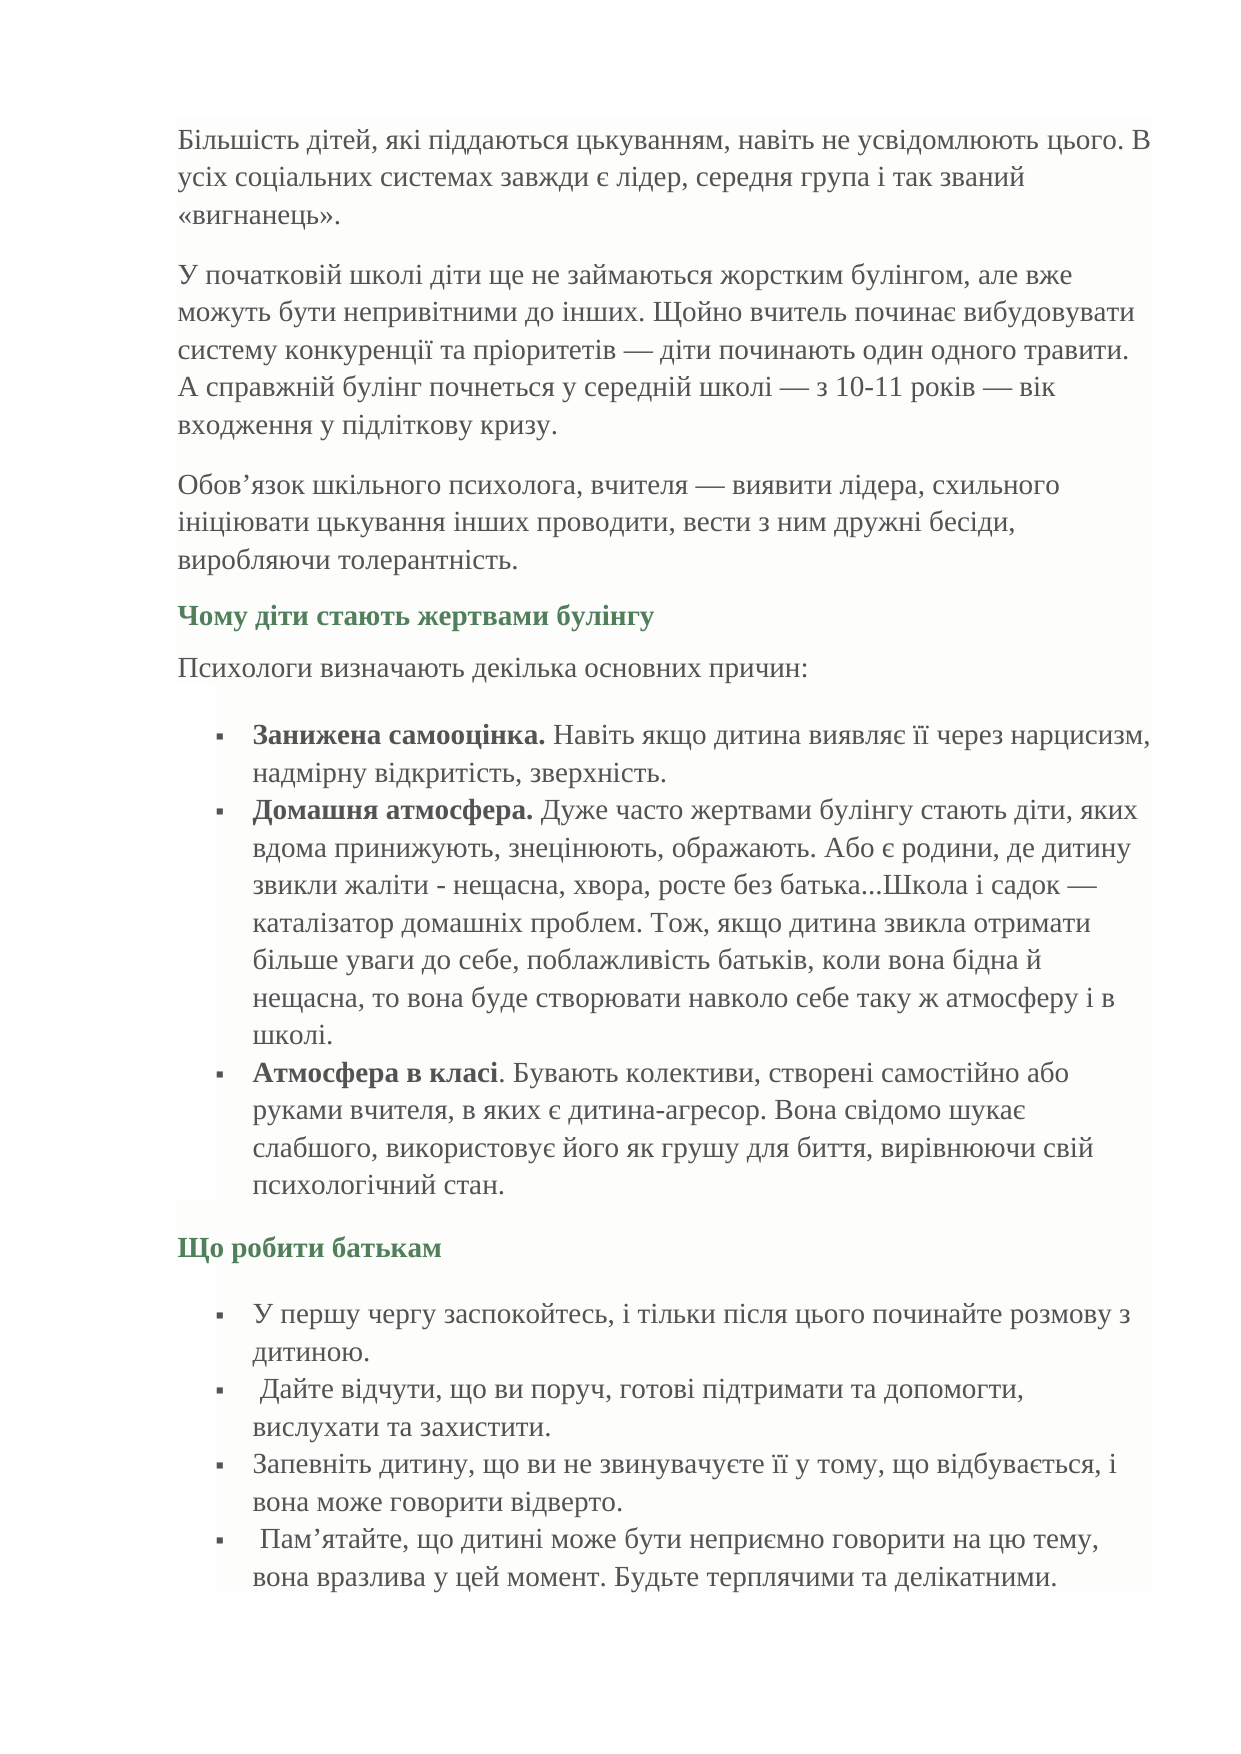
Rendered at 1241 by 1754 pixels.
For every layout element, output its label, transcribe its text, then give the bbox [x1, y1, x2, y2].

list Занижена самооцінка. Навіть якщо дитина виявляє її через нарцисизм, надмірну відкритість, зверхність. [215, 713, 1152, 788]
list У першу чергу заспокойтесь, і тільки після цього починайте розмову з дитиною. [215, 1293, 1152, 1368]
text Обов’язок шкільного психолога, вчителя — виявити лідера, схильного ініціювати цькування інших проводити, вести з ним дружні бесіди, виробляючи толерантність. [177, 463, 1152, 576]
text Психологи визначають декілька основних причин: [177, 647, 1152, 684]
list Домашня атмосфера. Дуже часто жертвами булінгу стають діти, яких вдома принижують, знецінюють, ображають. Або є родини, де дитину звикли жаліти - нещасна, хвора, росте без батька...Школа і садок — каталізатор домашніх проблем. Тож, якщо дитина звикла отримати більше уваги до себе, поблажливість батьків, коли вона бідна й нещасна, то вона буде створювати навколо себе таку ж атмосферу і в школі. [215, 788, 1152, 1051]
text Що робити батькам [177, 1230, 1152, 1263]
list Дайте відчути, що ви поруч, готові підтримати та допомогти, вислухати та захистити. [215, 1368, 1152, 1443]
text Чому діти стають жертвами булінгу [177, 598, 1152, 632]
list Запевніть дитину, що ви не звинувачуєте її у тому, що відбувається, і вона може говорити відверто. [215, 1443, 1152, 1518]
text У початковій школі діти ще не займаються жорстким булінгом, але вже можуть бути непривітними до інших. Щойно вчитель починає вибудовувати систему конкуренції та пріоритетів — діти починають один одного травити. А справжній булінг почнеться у середній школі — з 10-11 років — вік входження у підліткову кризу. [177, 253, 1152, 441]
text Більшість дітей, які піддаються цькуванням, навіть не усвідомлюють цього. В усіх соціальних системах завжди є лідер, середня група і так званий «вигнанець». [177, 118, 1152, 231]
list Атмосфера в класі. Бувають колективи, створені самостійно або руками вчителя, в яких є дитина-агресор. Вона свідомо шукає слабшого, використовує його як грушу для биття, вирівнюючи свій психологічний стан. [215, 1051, 1152, 1201]
list Пам’ятайте, що дитині може бути неприємно говорити на цю тему, вона вразлива у цей момент. Будьте терплячими та делікатними. [215, 1518, 1152, 1593]
